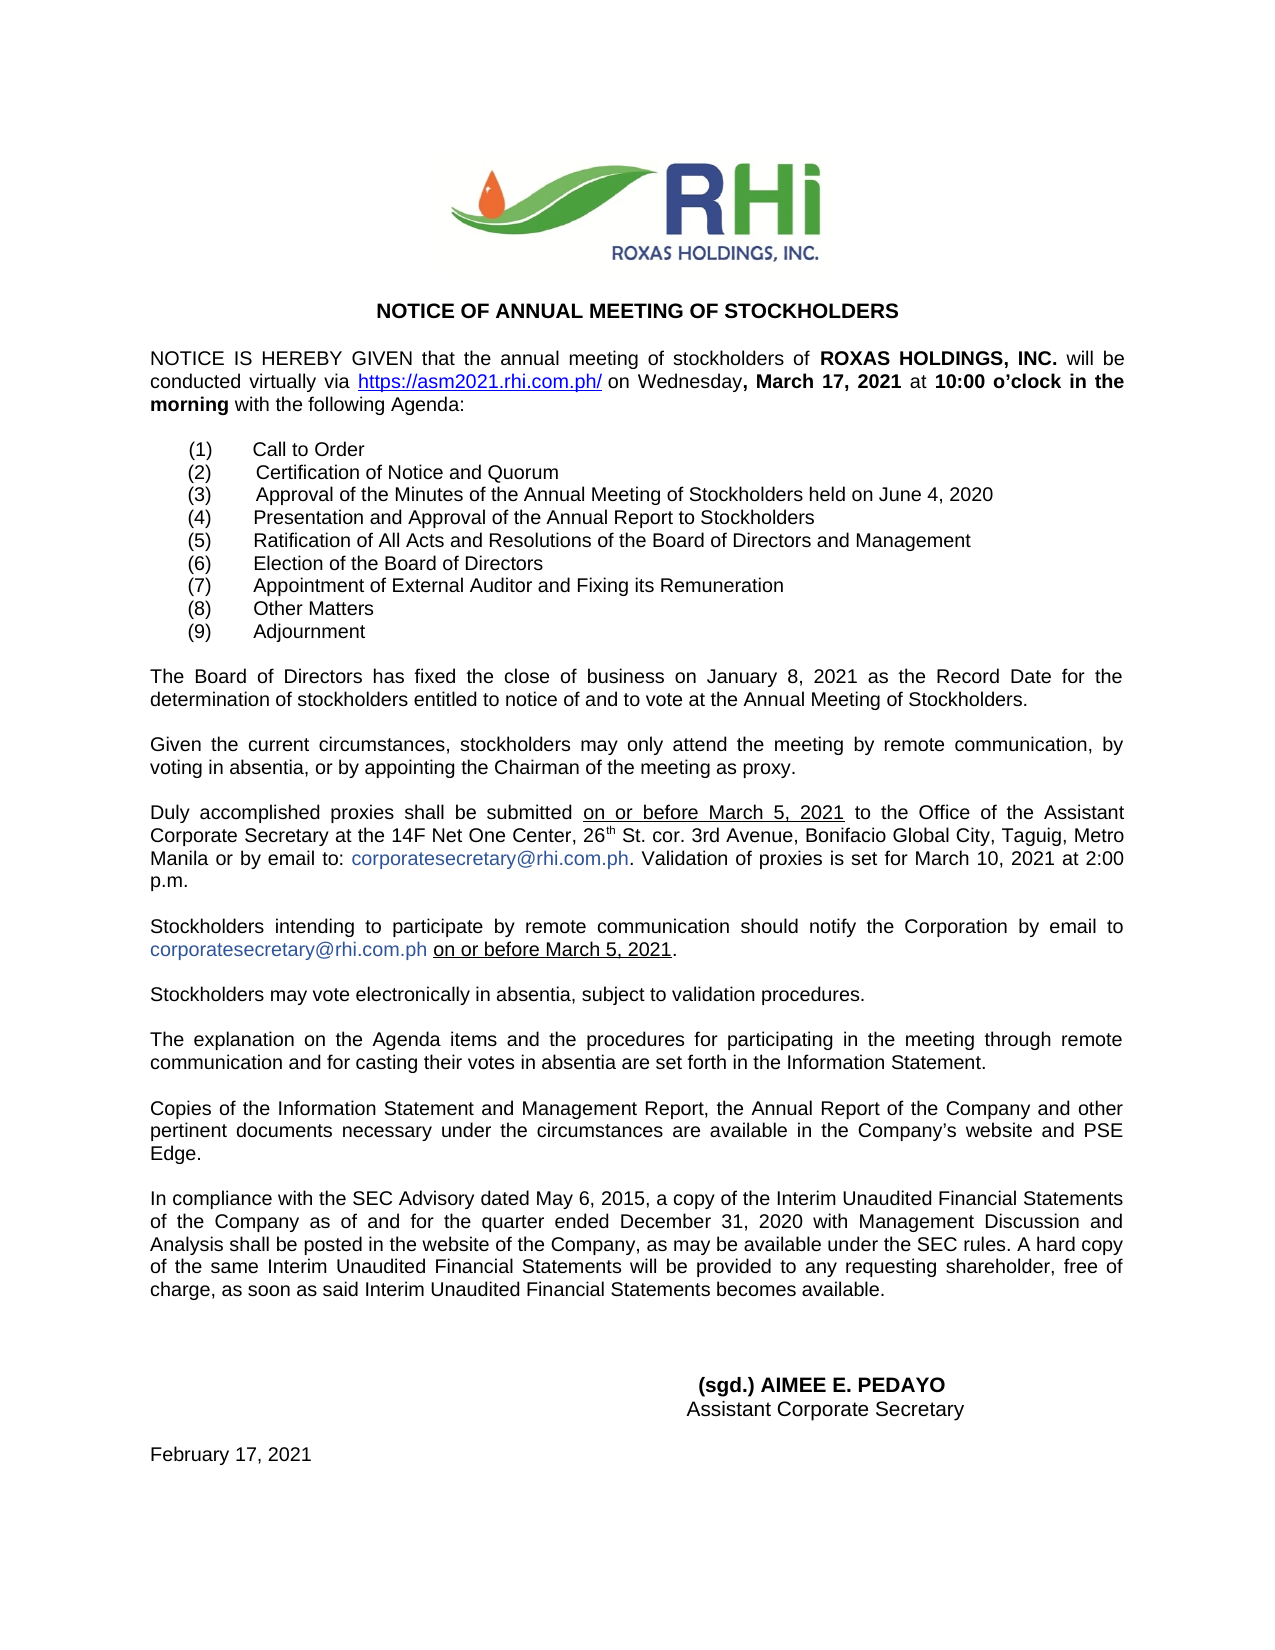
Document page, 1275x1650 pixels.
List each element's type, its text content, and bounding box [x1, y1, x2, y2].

text Assistant Corporate Secretary [150, 1397, 1125, 1421]
text Stockholders intending to participate by remote communication should notify the Corporation by email to corporatesecretary@rhi.com.ph on or before March 5, 2021. [150, 915, 1125, 960]
text Copies of the Information Statement and Management Report, the Annual Report of the Company and other pertinent documents necessary under the circumstances are available in the Company’s website and PSE Edge. [150, 1096, 1125, 1164]
text February 17, 2021 [150, 1443, 1125, 1466]
text (sgd.) AIMEE E. PEDAYO [150, 1373, 1125, 1397]
text (3) Approval of the Minutes of the Annual Meeting of Stockholders held on June 4, 2020 [187, 483, 1125, 506]
text (5) Ratification of All Acts and Resolutions of the Board of Directors and Management [187, 529, 1125, 551]
text (2) Certification of Notice and Quorum [187, 461, 1125, 483]
text (8) Other Matters [187, 597, 1125, 619]
text Given the current circumstances, stockholders may only attend the meeting by remote communication, by voting in absentia, or by appointing the Chairman of the meeting as proxy. [150, 733, 1125, 778]
text Stockholders may vote electronically in absentia, subject to validation procedures. [150, 983, 1125, 1006]
text NOTICE IS HEREBY GIVEN that the annual meeting of stockholders of ROXAS HOLDINGS, INC. will be conducted virtually via https://asm2021.rhi.com.ph/ on Wednesday, March 17, 2021 at 10:00 o’clock in the morning with the following Agenda: [150, 347, 1125, 415]
text (9) Adjournment [187, 619, 1125, 642]
text (1) Call to Order [150, 438, 1125, 461]
text NOTICE OF ANNUAL MEETING OF STOCKHOLDERS [150, 299, 1125, 323]
text (4) Presentation and Approval of the Annual Report to Stockholders [187, 506, 1125, 529]
text The explanation on the Agenda items and the procedures for participating in the meeting through remote communication and for casting their votes in absentia are set forth in the Information Statement. [150, 1028, 1125, 1074]
text (7) Appointment of External Auditor and Fixing its Remuneration [187, 574, 1125, 597]
picture [438, 150, 837, 277]
text The Board of Directors has fixed the close of business on January 8, 2021 as the Record Date for the determination of stockholders entitled to notice of and to vote at the Annual Meeting of Stockholders. [150, 665, 1125, 710]
text (6) Election of the Board of Directors [187, 551, 1125, 574]
text In compliance with the SEC Advisory dated May 6, 2015, a copy of the Interim Unaudited Financial Statements of the Company as of and for the quarter ended December 31, 2020 with Management Discussion and Analysis shall be posted in the website of the Company, as may be available under the SEC rules. A hard copy of the same Interim Unaudited Financial Statements will be provided to any requesting shareholder, free of charge, as soon as said Interim Unaudited Financial Statements becomes available. [150, 1187, 1125, 1301]
text Duly accomplished proxies shall be submitted on or before March 5, 2021 to the Office of the Assistant Corporate Secretary at the 14F Net One Center, 26th St. cor. 3rd Avenue, Bonifacio Global City, Taguig, Metro Manila or by email to: corporatesecretary@rhi.com.ph. Validation of proxies is set for March 10, 2021 at 2:00 p.m. [150, 801, 1125, 892]
